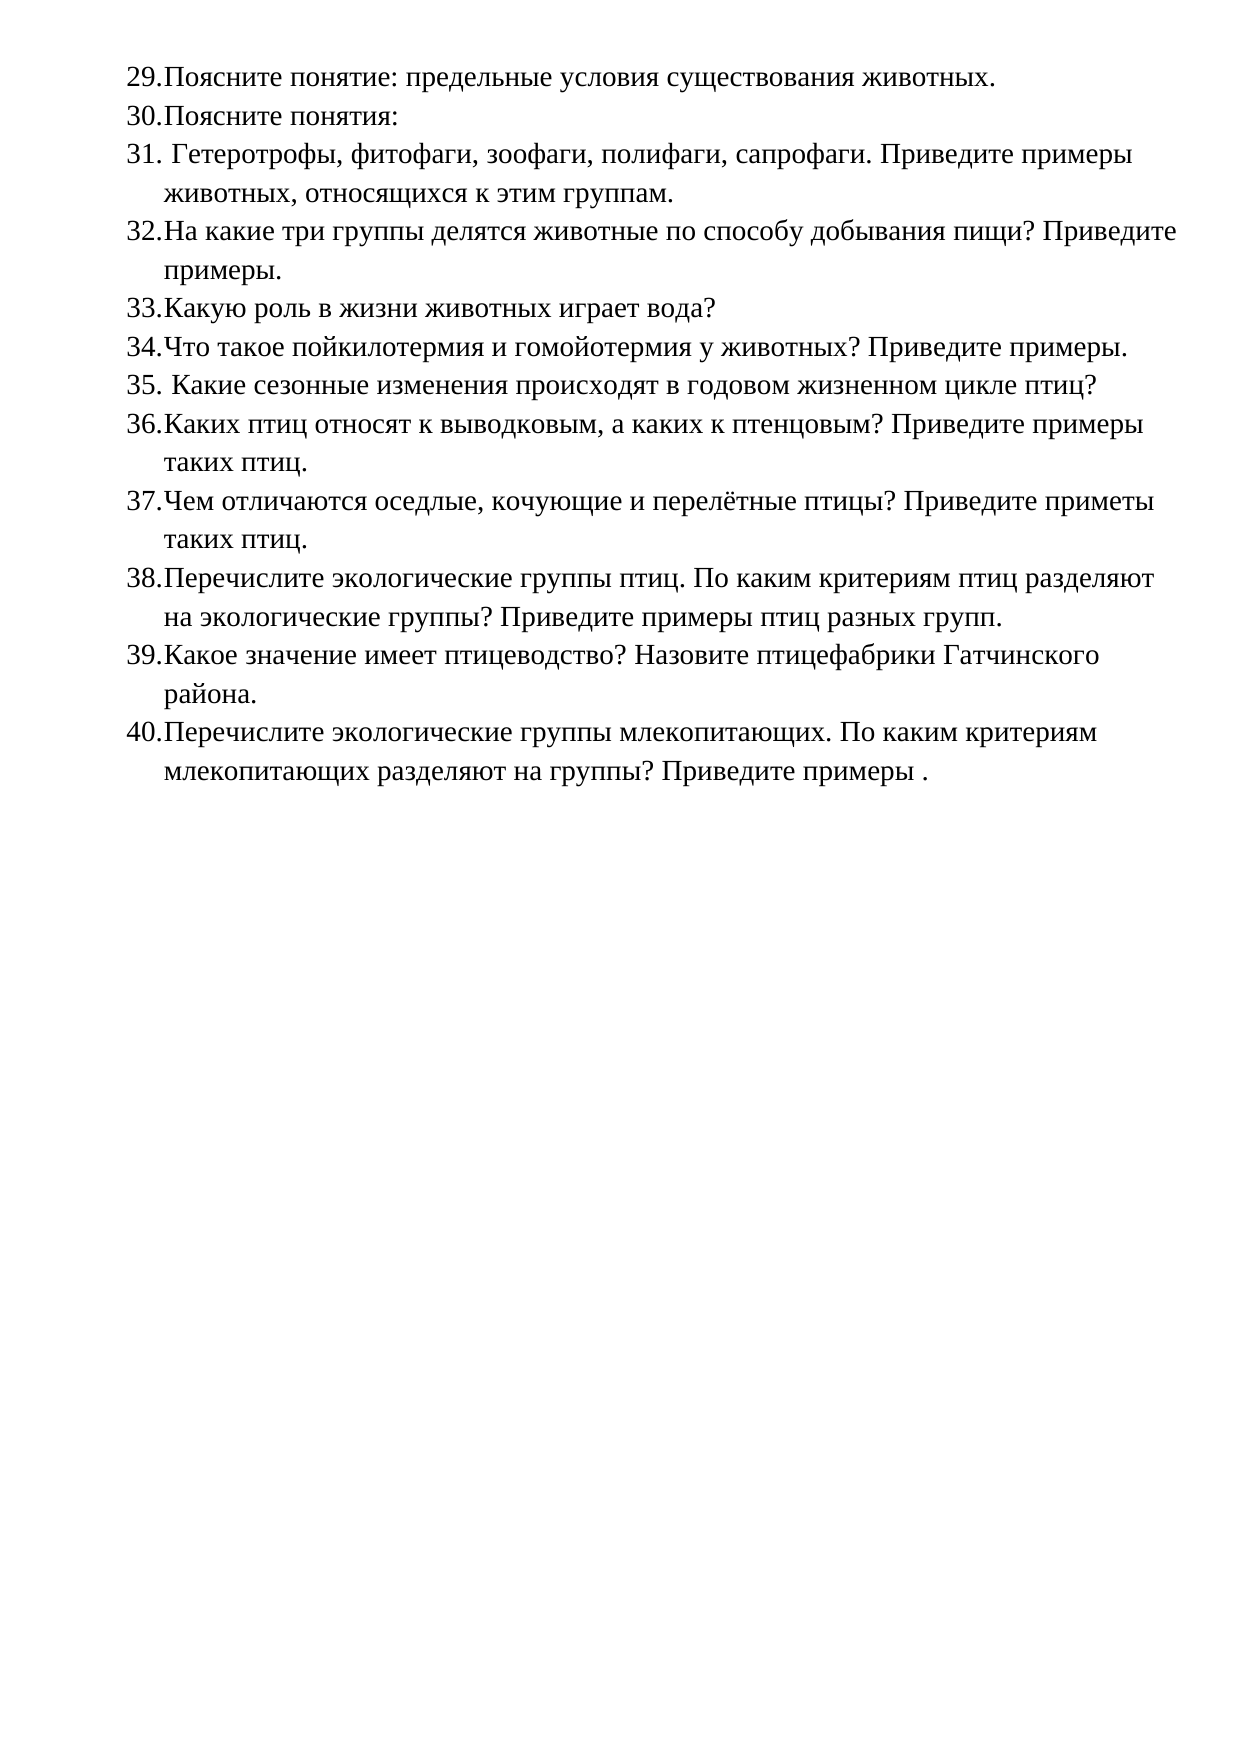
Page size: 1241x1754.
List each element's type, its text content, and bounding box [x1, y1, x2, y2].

list Какое значение имеет птицеводство? Назовите птицефабрики Гатчинского района. [126, 637, 1181, 709]
list Какую роль в жизни животных играет вода? [126, 290, 1181, 324]
list Чем отличаются оседлые, кочующие и перелётные птицы? Приведите приметы таких птиц. [126, 483, 1181, 555]
list Поясните понятие: предельные условия существования животных. [126, 59, 1181, 93]
list На какие три группы делятся животные по способу добывания пищи? Приведите примеры. [126, 213, 1181, 285]
list Поясните понятия: [126, 98, 1181, 131]
list Перечислите экологические группы млекопитающих. По каким критериям млекопитающих разделяют на группы? Приведите примеры . [126, 714, 1181, 786]
list Что такое пойкилотермия и гомойотермия у животных? Приведите примеры. [126, 329, 1181, 362]
list Перечислите экологические группы птиц. По каким критериям птиц разделяют на экологические группы? Приведите примеры птиц разных групп. [126, 560, 1181, 632]
list Какие сезонные изменения происходят в годовом жизненном цикле птиц? [126, 367, 1181, 401]
list Каких птиц относят к выводковым, а каких к птенцовым? Приведите примеры таких птиц. [126, 406, 1181, 478]
list Гетеротрофы, фитофаги, зоофаги, полифаги, сапрофаги. Приведите примеры животных, относящихся к этим группам. [126, 136, 1181, 208]
